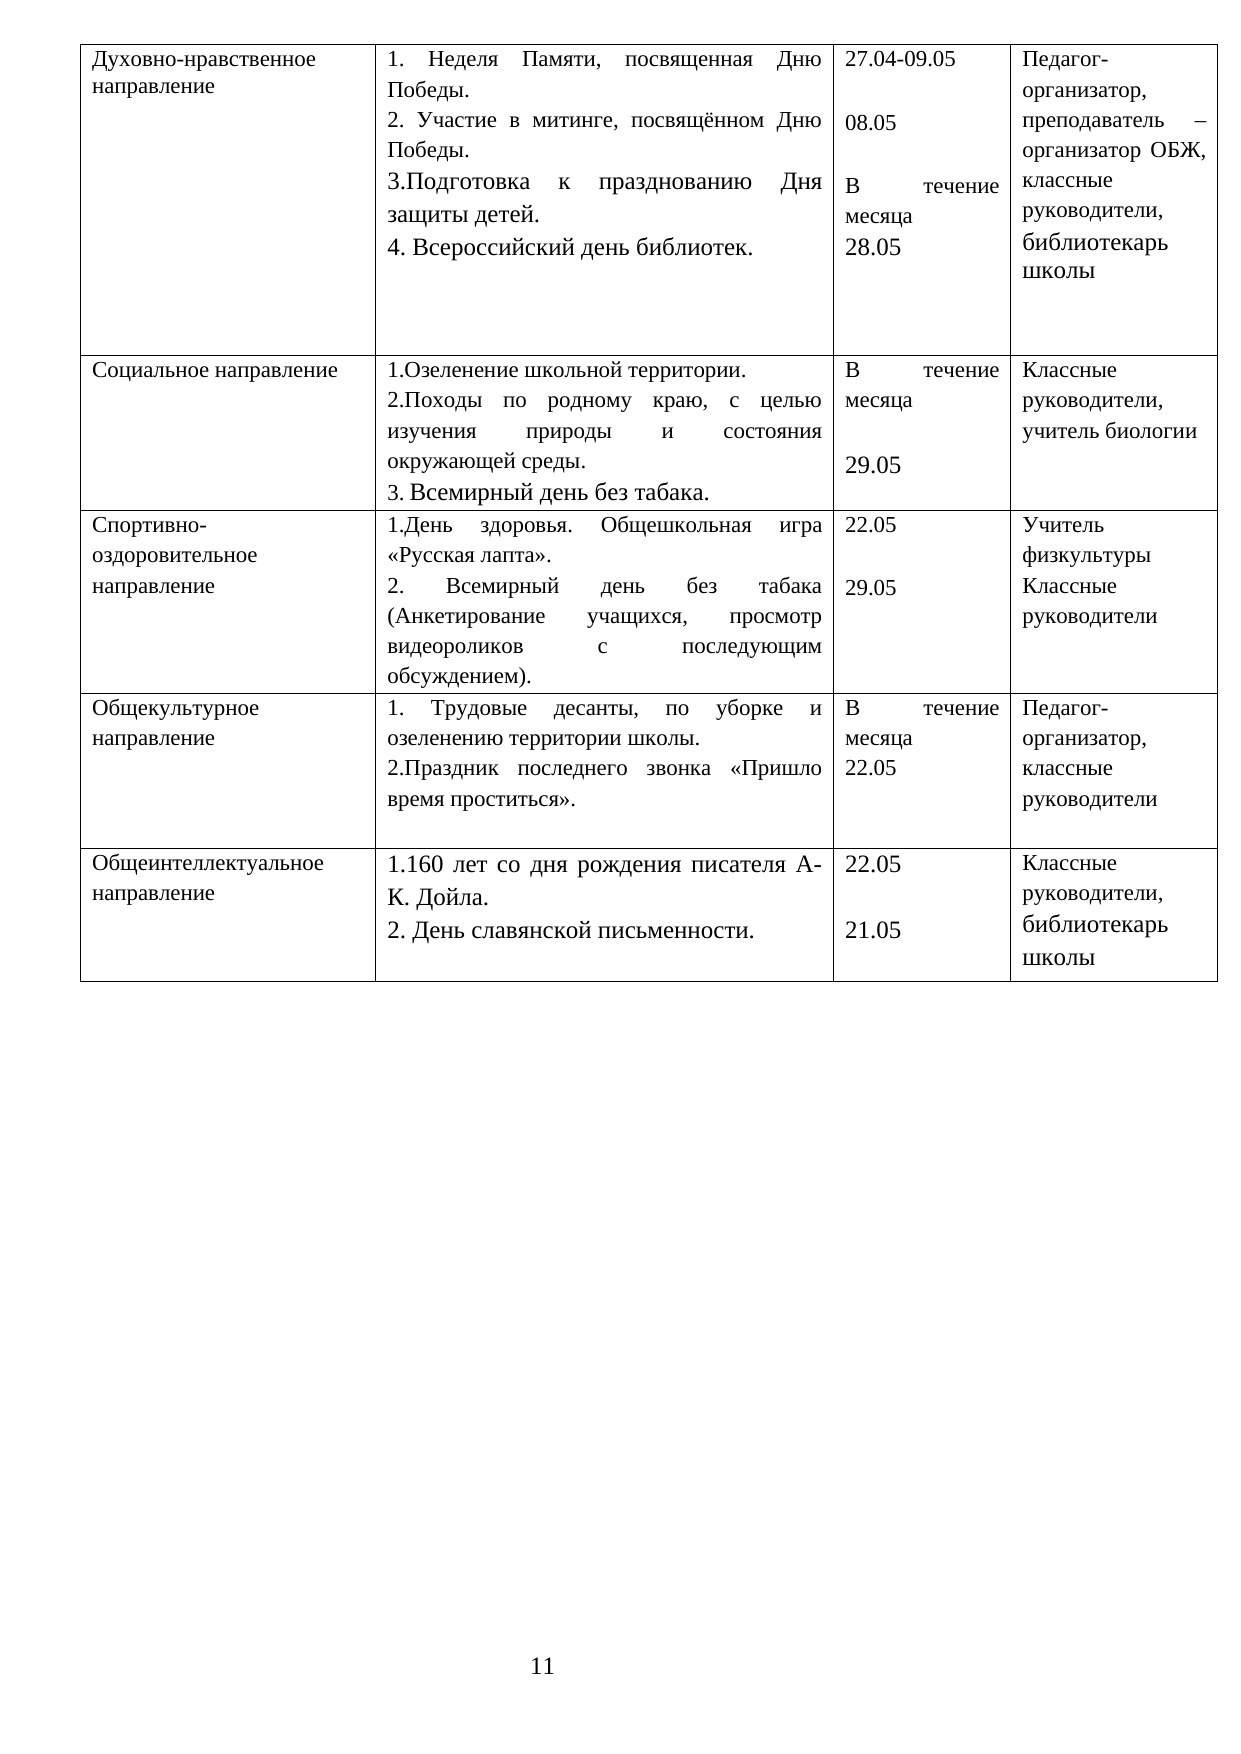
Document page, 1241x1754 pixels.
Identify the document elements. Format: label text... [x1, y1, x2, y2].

table_cell В течение месяца 29.05 [834, 356, 1010, 510]
table_cell 1.День здоровья. Общешкольная игра «Русская лапта». 2. Всемирный день без табака (Анкетирование учащихся, просмотр видеороликов с последующим обсуждением). [376, 511, 833, 693]
table_cell 1. Неделя Памяти, посвященная Дню Победы. 2. Участие в митинге, посвящённом Дню Победы. 3.Подготовка к празднованию Дня защиты детей. 4. Всероссийский день библиотек. [376, 45, 833, 355]
table_cell Классные руководители, библиотекарь школы [1011, 849, 1217, 981]
table_cell 22.05 29.05 [834, 511, 1010, 693]
table_cell 1.Озеленение школьной территории. 2.Походы по родному краю, с целью изучения природы и состояния окружающей среды. 3. Всемирный день без табака. [376, 356, 833, 510]
table_cell Общекультурное направление [81, 694, 375, 848]
table_cell В течение месяца 22.05 [834, 694, 1010, 848]
table_cell Учитель физкультуры Классные руководители [1011, 511, 1217, 693]
table_cell Спортивно-оздоровительное направление [81, 511, 375, 693]
table_cell 1. Трудовые десанты, по уборке и озеленению территории школы. 2.Праздник последнего звонка «Пришло время проститься». [376, 694, 833, 848]
table_cell 27.04-09.05 08.05 В течение месяца 28.05 [834, 45, 1010, 355]
table_cell Педагог-организатор, классные руководители [1011, 694, 1217, 848]
table_cell Педагог-организатор, преподаватель –организатор ОБЖ, классные руководители, библиотекарь школы [1011, 45, 1217, 355]
table_cell 1.160 лет со дня рождения писателя А-К. Дойла. 2. День славянской письменности. [376, 849, 833, 981]
table_cell 22.05 21.05 [834, 849, 1010, 981]
table_cell Социальное направление [81, 356, 375, 510]
table_cell Классные руководители, учитель биологии [1011, 356, 1217, 510]
table_cell Общеинтеллектуальное направление [81, 849, 375, 981]
table_cell Духовно-нравственное направление [81, 45, 375, 355]
